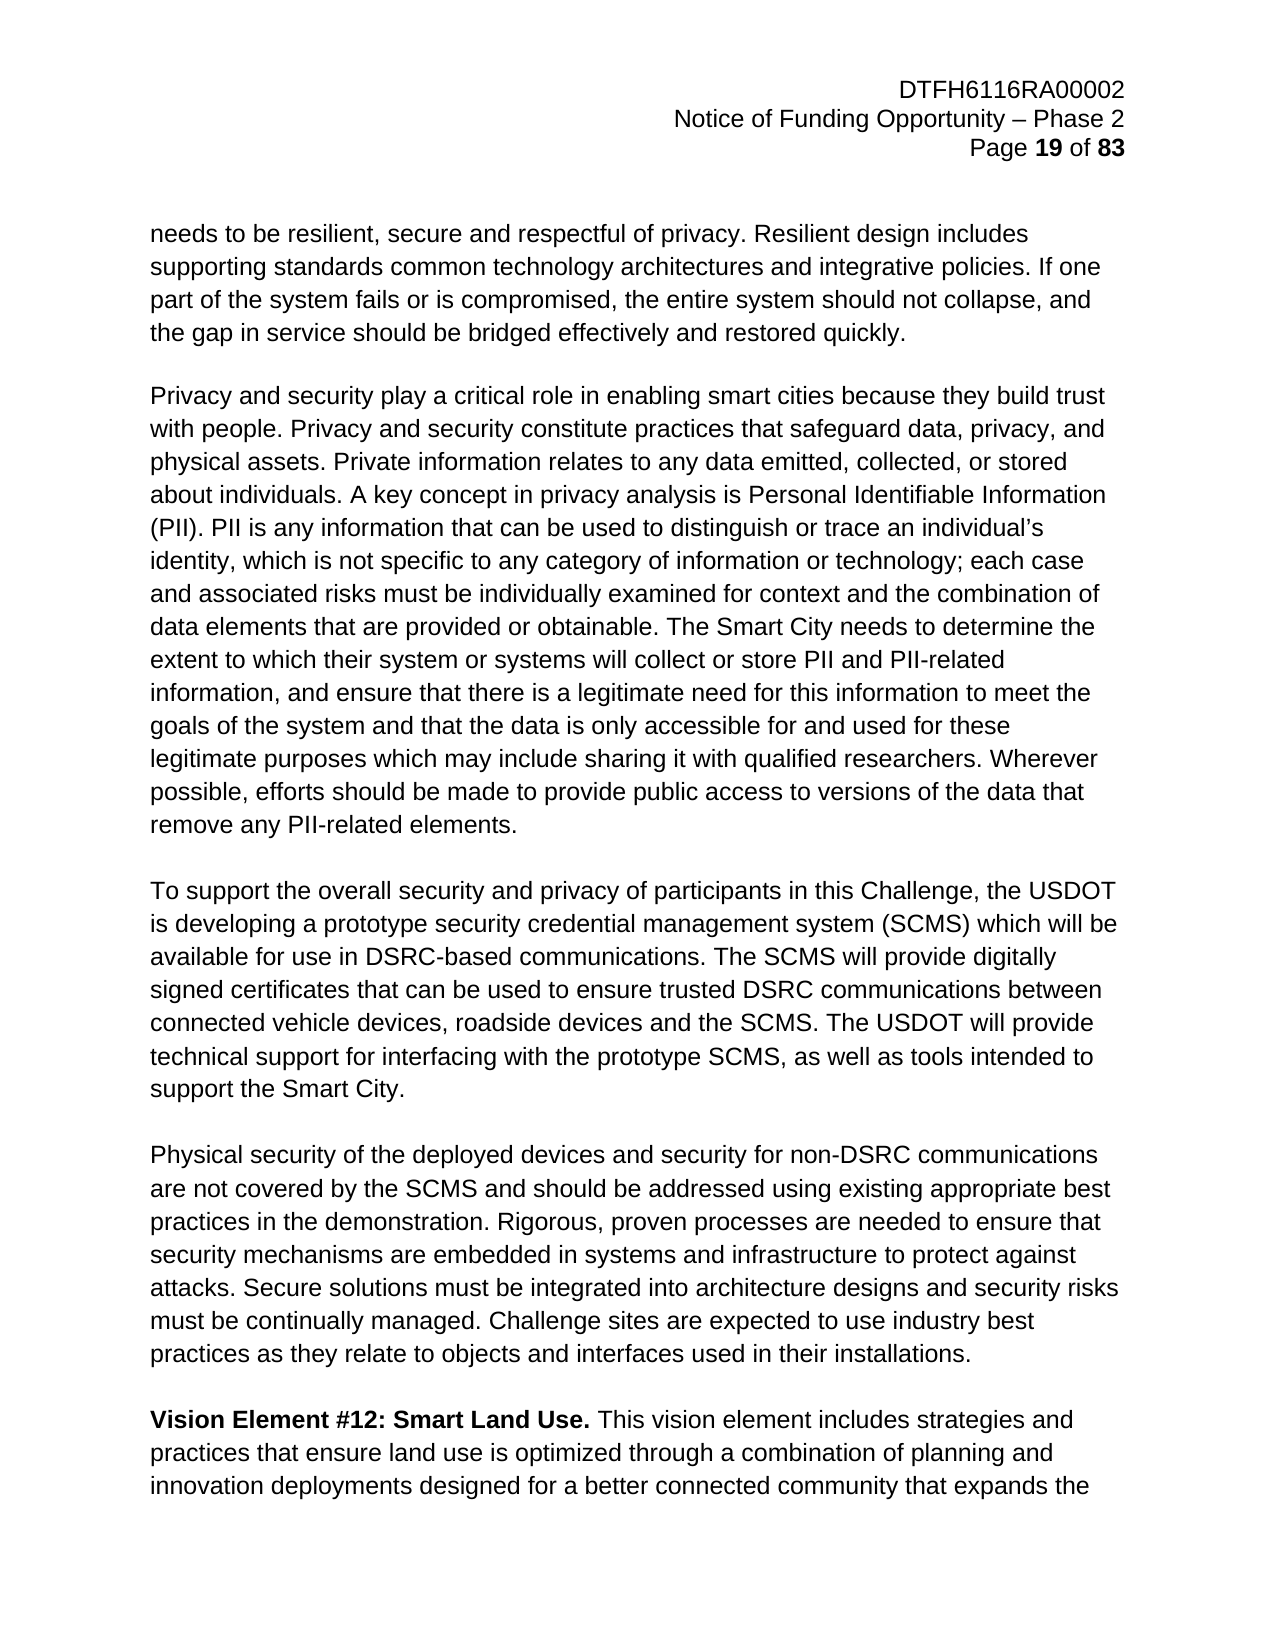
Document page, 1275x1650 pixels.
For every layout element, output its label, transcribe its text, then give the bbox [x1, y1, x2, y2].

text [150, 1405, 1125, 1499]
text Privacy and security play a critical role in enabling smart cities because they build trust with people. Privacy and security constitute practices that safeguard data, privacy, and physical assets. Private information relates to any data emitted, collected, or stored about individuals. A key concept in privacy analysis is Personal Identifiable Information (PII). PII is any information that can be used to distinguish or trace an individual’s identity, which is not specific to any category of information or technology; each case and associated risks must be individually examined for context and the combination of data elements that are provided or obtainable. The Smart City needs to determine the extent to which their system or systems will collect or store PII and PII-related information, and ensure that there is a legitimate need for this information to meet the goals of the system and that the data is only accessible for and used for these legitimate purposes which may include sharing it with qualified researchers. Wherever possible, efforts should be made to provide public access to versions of the data that remove any PII-related elements. [150, 381, 1125, 839]
text Physical security of the deployed devices and security for non-DSRC communications are not covered by the SCMS and should be addressed using existing appropriate best practices in the demonstration. Rigorous, proven processes are needed to ensure that security mechanisms are embedded in systems and infrastructure to protect against attacks. Secure solutions must be integrated into architecture designs and security risks must be continually managed. Challenge sites are expected to use industry best practices as they relate to objects and interfaces used in their installations. [150, 1141, 1125, 1367]
text To support the overall security and privacy of participants in this Challenge, the USDOT is developing a prototype security credential management system (SCMS) which will be available for use in DSRC-based communications. The SCMS will provide digitally signed certificates that can be used to ensure trusted DSRC communications between connected vehicle devices, roadside devices and the SCMS. The USDOT will provide technical support for interfacing with the prototype SCMS, as well as tools intended to support the Smart City. [150, 876, 1125, 1103]
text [150, 219, 1125, 347]
